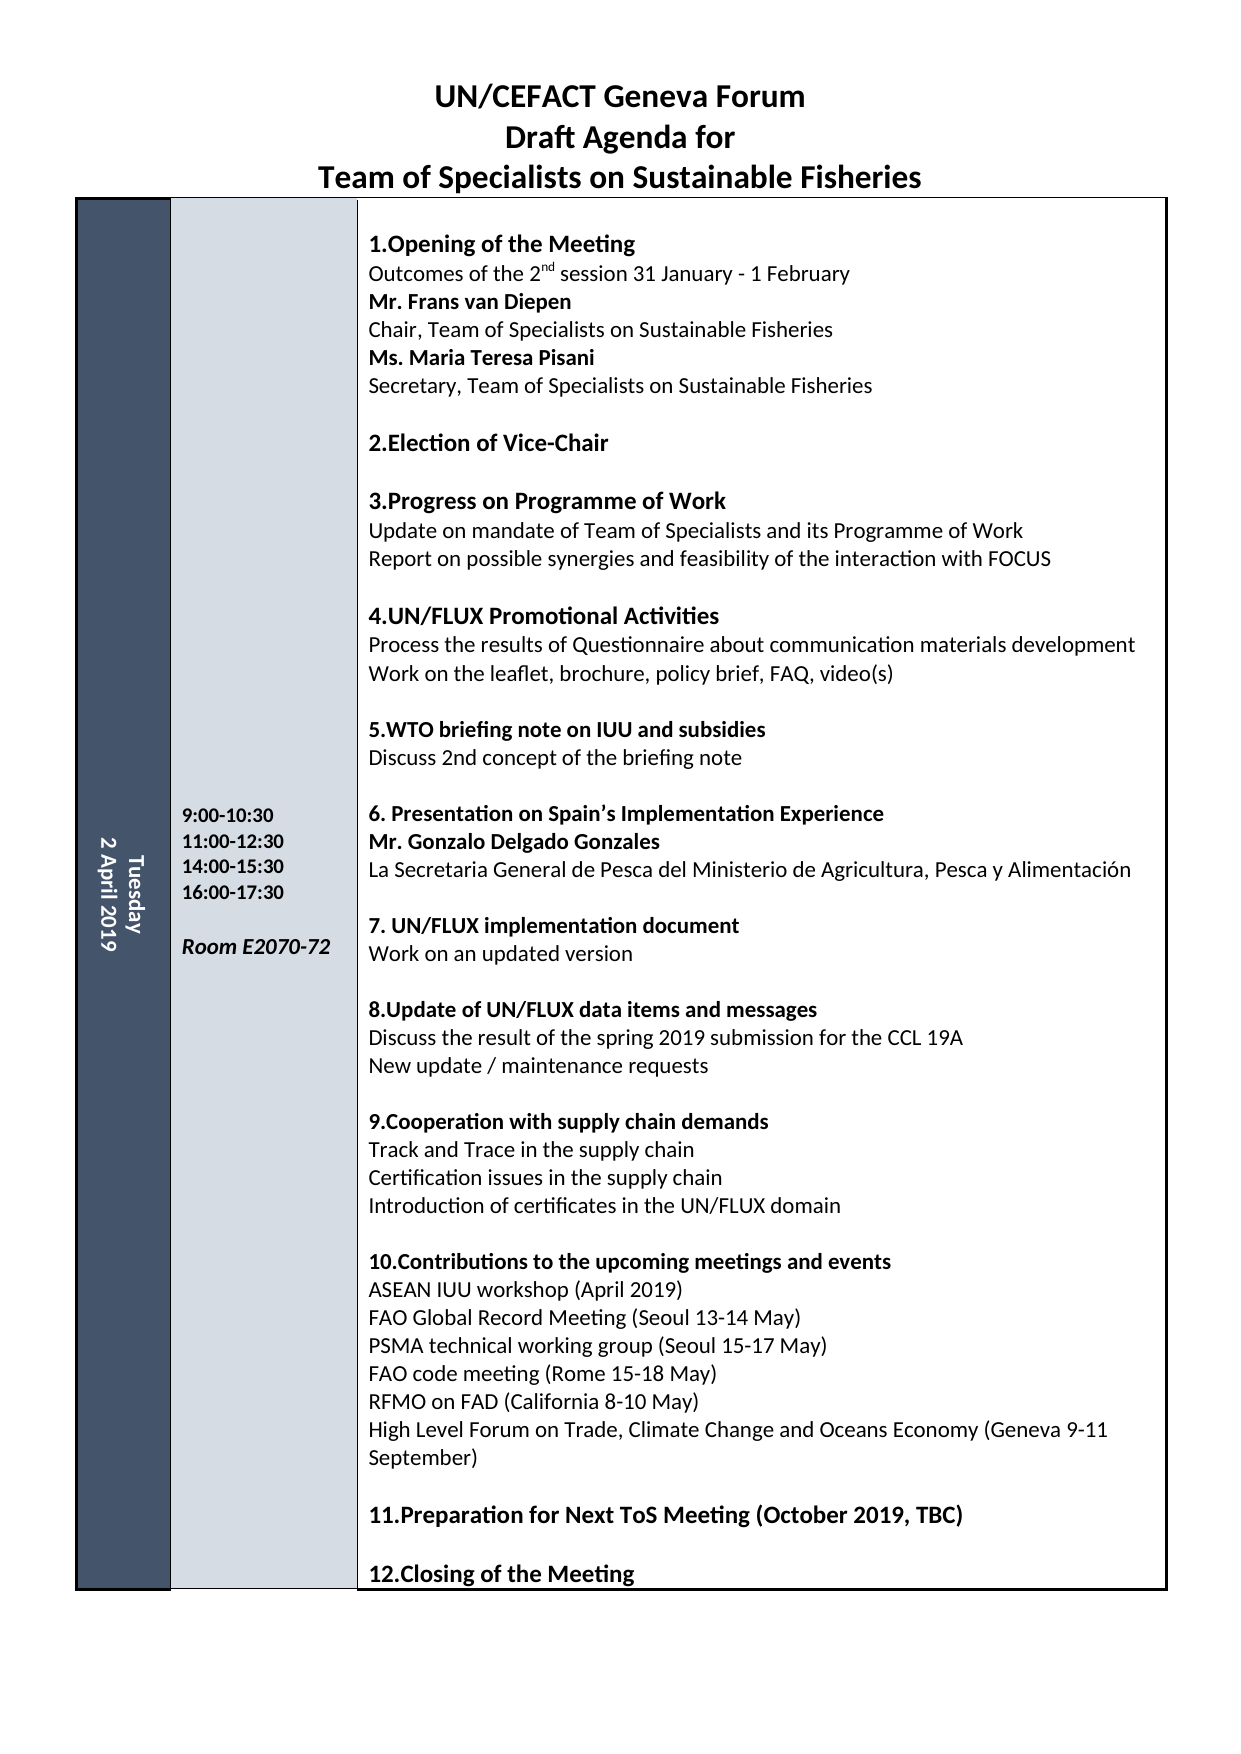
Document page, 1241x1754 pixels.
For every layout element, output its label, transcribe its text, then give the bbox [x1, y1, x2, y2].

text Draft Agenda for [75, 116, 1165, 156]
text UN/CEFACT Geneva Forum [75, 75, 1165, 116]
table_header Tuesday 2 April 2019 [78, 200, 170, 1588]
table_header 1.Opening of the Meeting Outcomes of the 2nd session 31 January - 1 February Mr. Frans van Diepen Chair, Team of Specialists on Sustainable Fisheries Ms. Maria Teresa Pisani Secretary, Team of Specialists on Sustainable Fisheries 2.Election of Vice-Chair 3.Progress on Programme of Work Update on mandate of Team of Specialists and its Programme of Work Report on possible synergies and feasibility of the interaction with FOCUS 4.UN/FLUX Promotional Activities Process the results of Questionnaire about communication materials development Work on the leaflet, brochure, policy brief, FAQ, video(s) 5.WTO briefing note on IUU and subsidies Discuss 2nd concept of the briefing note 6. Presentation on Spain’s Implementation Experience Mr. Gonzalo Delgado Gonzales La Secretaria General de Pesca del Ministerio de Agricultura, Pesca y Alimentación 7. UN/FLUX implementation document Work on an updated version 8.Update of UN/FLUX data items and messages Discuss the result of the spring 2019 submission for the CCL 19A New update / maintenance requests 9.Cooperation with supply chain demands Track and Trace in the supply chain Certification issues in the supply chain Introduction of certificates in the UN/FLUX domain 10.Contributions to the upcoming meetings and events ASEAN IUU workshop (April 2019) FAO Global Record Meeting (Seoul 13-14 May) PSMA technical working group (Seoul 15-17 May) FAO code meeting (Rome 15-18 May) RFMO on FAD (California 8-10 May) High Level Forum on Trade, Climate Change and Oceans Economy (Geneva 9-11 September) 11.Preparation for Next ToS Meeting (October 2019, TBC) 12.Closing of the Meeting [357, 198, 1165, 1588]
table_header 9:00-10:30 11:00-12:30 14:00-15:30 16:00-17:30 Room E2070-72 [171, 198, 357, 1588]
text Team of Specialists on Sustainable Fisheries [75, 156, 1165, 197]
